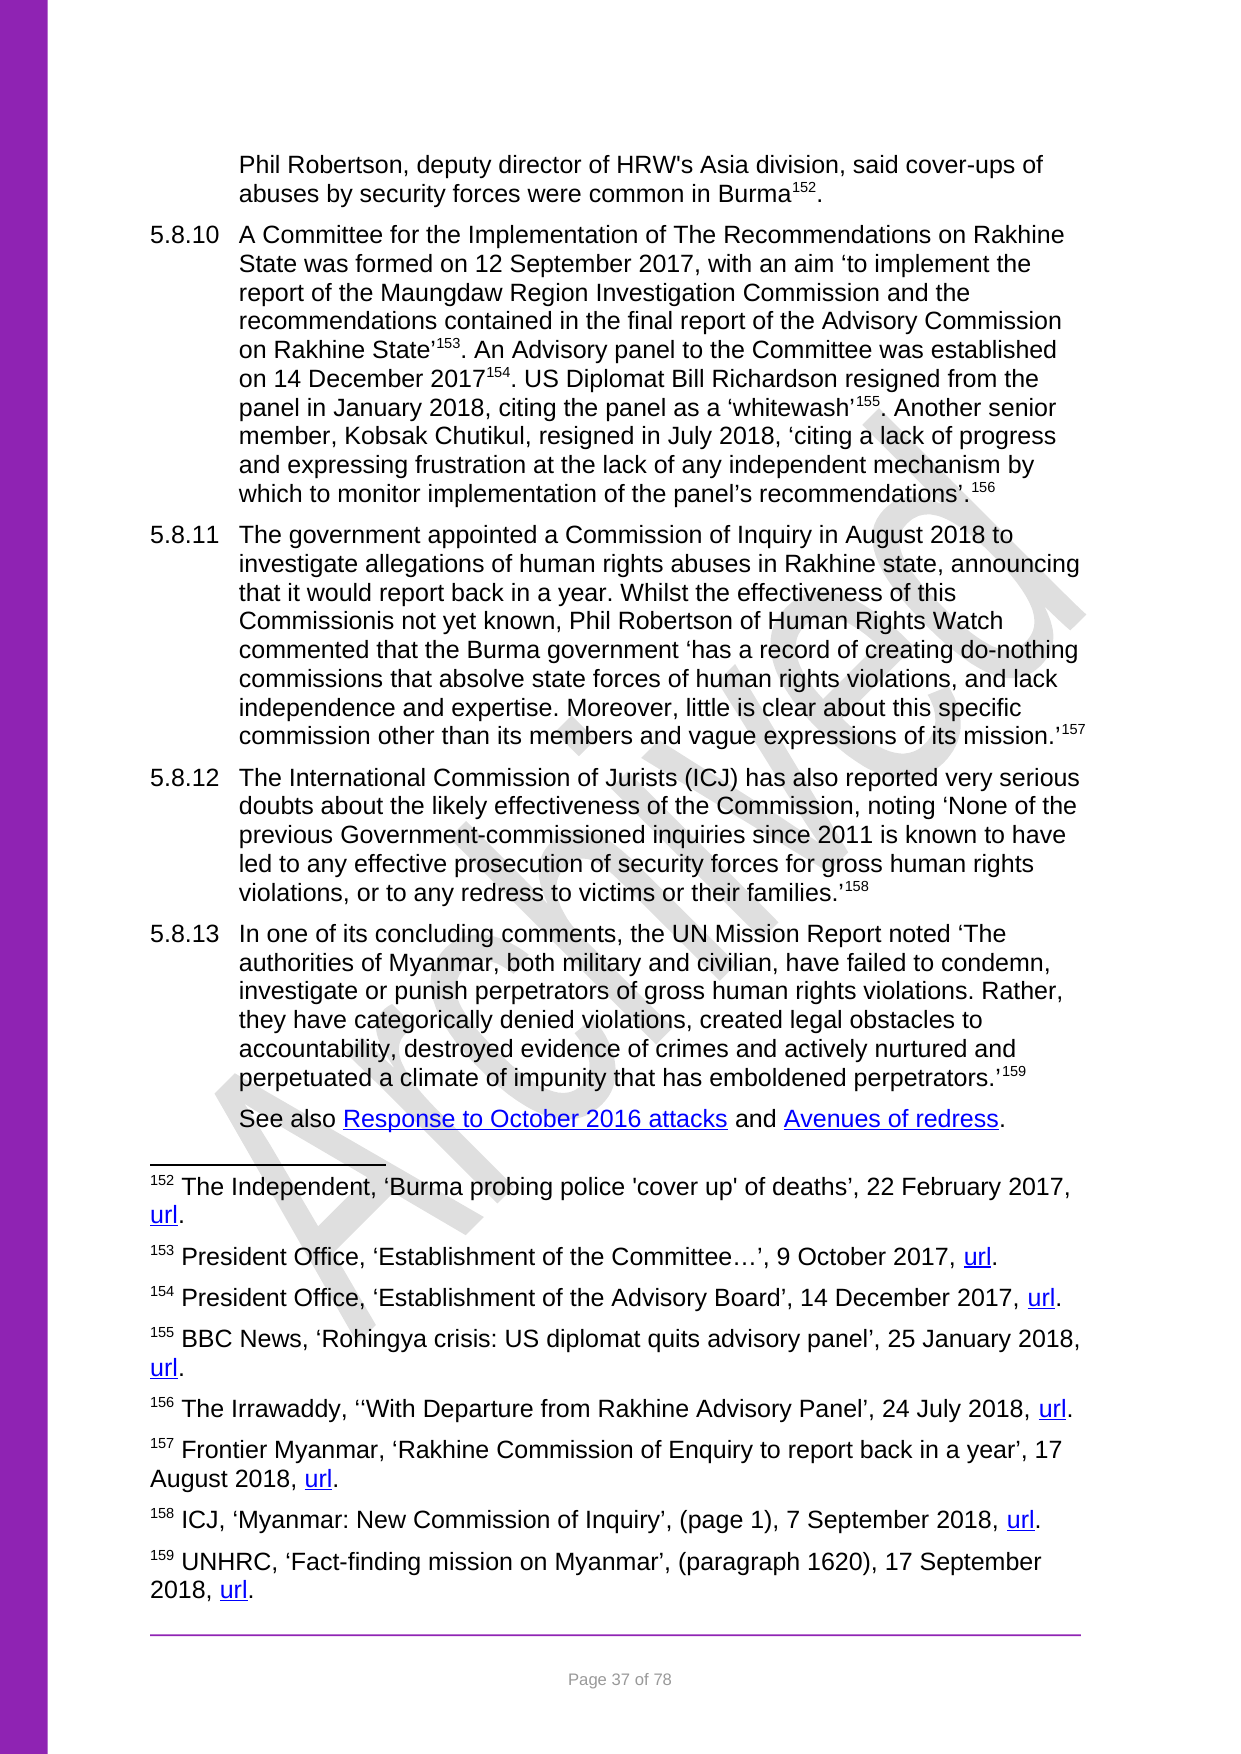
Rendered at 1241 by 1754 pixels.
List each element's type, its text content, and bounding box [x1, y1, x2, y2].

list The government appointed a Commission of Inquiry in August 2018 to investigate allegations of human rights abuses in Rakhine state, announcing that it would report back in a year. Whilst the effectiveness of this Commissionis not yet known, Phil Robertson of Human Rights Watch commented that the Burma government ‘has a record of creating do-nothing commissions that absolve state forces of human rights violations, and lack independence and expertise. Moreover, little is clear about this specific commission other than its members and vague expressions of its mission.’ [150, 520, 1090, 750]
text See also Response to October 2016 attacks and Avenues of redress. [239, 1104, 1090, 1132]
list A Committee for the Implementation of The Recommendations on Rakhine State was formed on 12 September 2017, with an aim ‘to implement the report of the Maungdaw Region Investigation Commission and the recommendations contained in the final report of the Advisory Commission on Rakhine State’. An Advisory panel to the Committee was established on 14 December 2017. US Diplomat Bill Richardson resigned from the panel in January 2018, citing the panel as a ‘whitewash’. Another senior member, Kobsak Chutikul, resigned in July 2018, ‘citing a lack of progress and expressing frustration at the lack of any independent mechanism by which to monitor implementation of the panel’s recommendations’. [150, 220, 1090, 507]
list In one of its concluding comments, the UN Mission Report noted ‘The authorities of Myanmar, both military and civilian, have failed to condemn, investigate or punish perpetrators of gross human rights violations. Rather, they have categorically denied violations, created legal obstacles to accountability, destroyed evidence of crimes and actively nurtured and perpetuated a climate of impunity that has emboldened perpetrators.’ [150, 919, 1090, 1091]
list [150, 150, 1090, 207]
list The International Commission of Jurists (ICJ) has also reported very serious doubts about the likely effectiveness of the Commission, noting ‘None of the previous Government-commissioned inquiries since 2011 is known to have led to any effective prosecution of security forces for gross human rights violations, or to any redress to victims or their families.’ [150, 762, 1090, 906]
